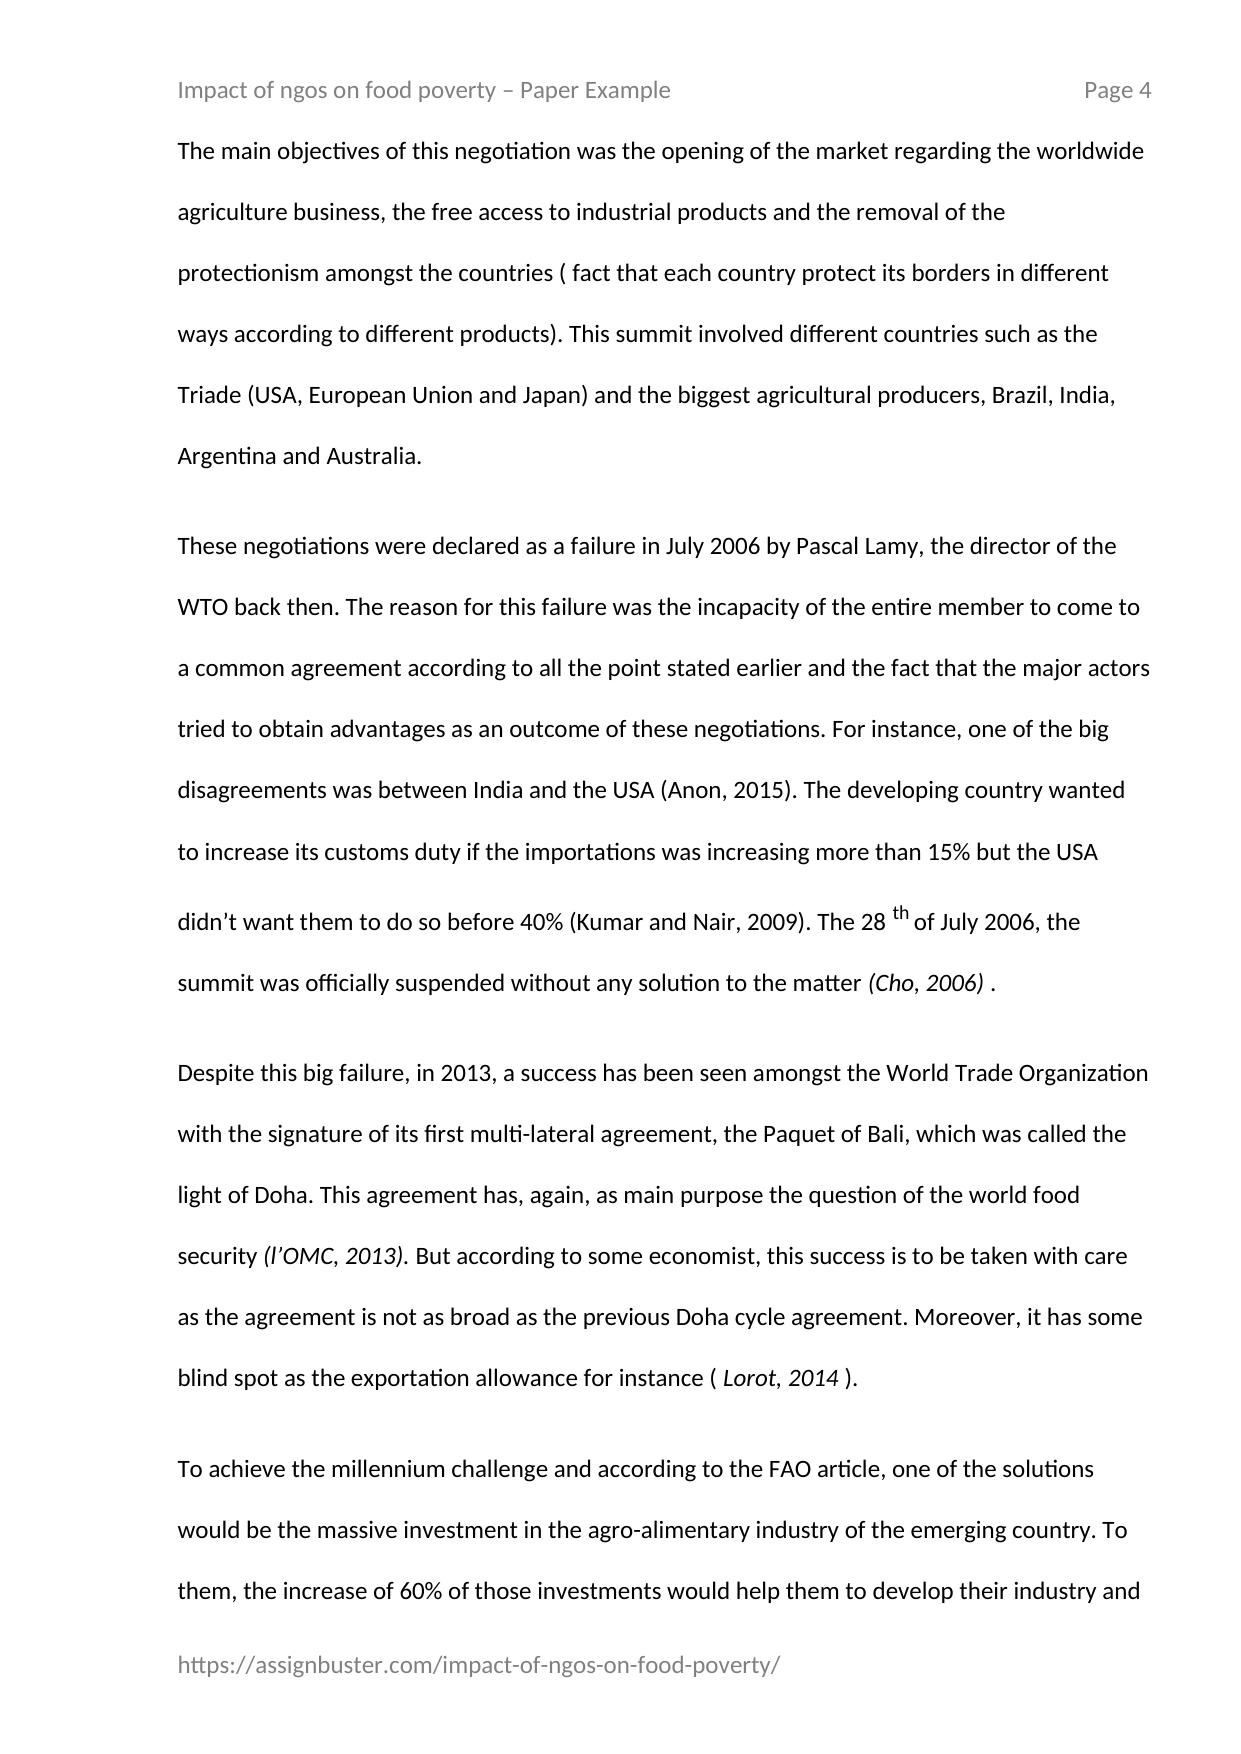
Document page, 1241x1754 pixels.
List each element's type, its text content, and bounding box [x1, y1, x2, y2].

text Despite this big failure, in 2013, a success has been seen amongst the World Trade Organization with the signature of its first multi-lateral agreement, the Paquet of Bali, which was called the light of Doha. This agreement has, again, as main purpose the question of the world food security (l’OMC, 2013). But according to some economist, this success is to be taken with care as the agreement is not as broad as the previous Doha cycle agreement. Moreover, it has some blind spot as the exportation allowance for instance ( Lorot, 2014 ). [177, 1057, 1152, 1393]
text These negotiations were declared as a failure in July 2006 by Pascal Lamy, the director of the WTO back then. The reason for this failure was the incapacity of the entire member to come to a common agreement according to all the point stated earlier and the fact that the major actors tried to obtain advantages as an outcome of these negotiations. For instance, one of the big disagreements was between India and the USA (Anon, 2015). The developing country wanted to increase its customs duty if the importations was increasing more than 15% but the USA didn’t want them to do so before 40% (Kumar and Nair, 2009). The 28 th of July 2006, the summit was officially suspended without any solution to the matter (Cho, 2006) . [177, 531, 1152, 997]
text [177, 135, 1152, 471]
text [177, 1453, 1152, 1606]
